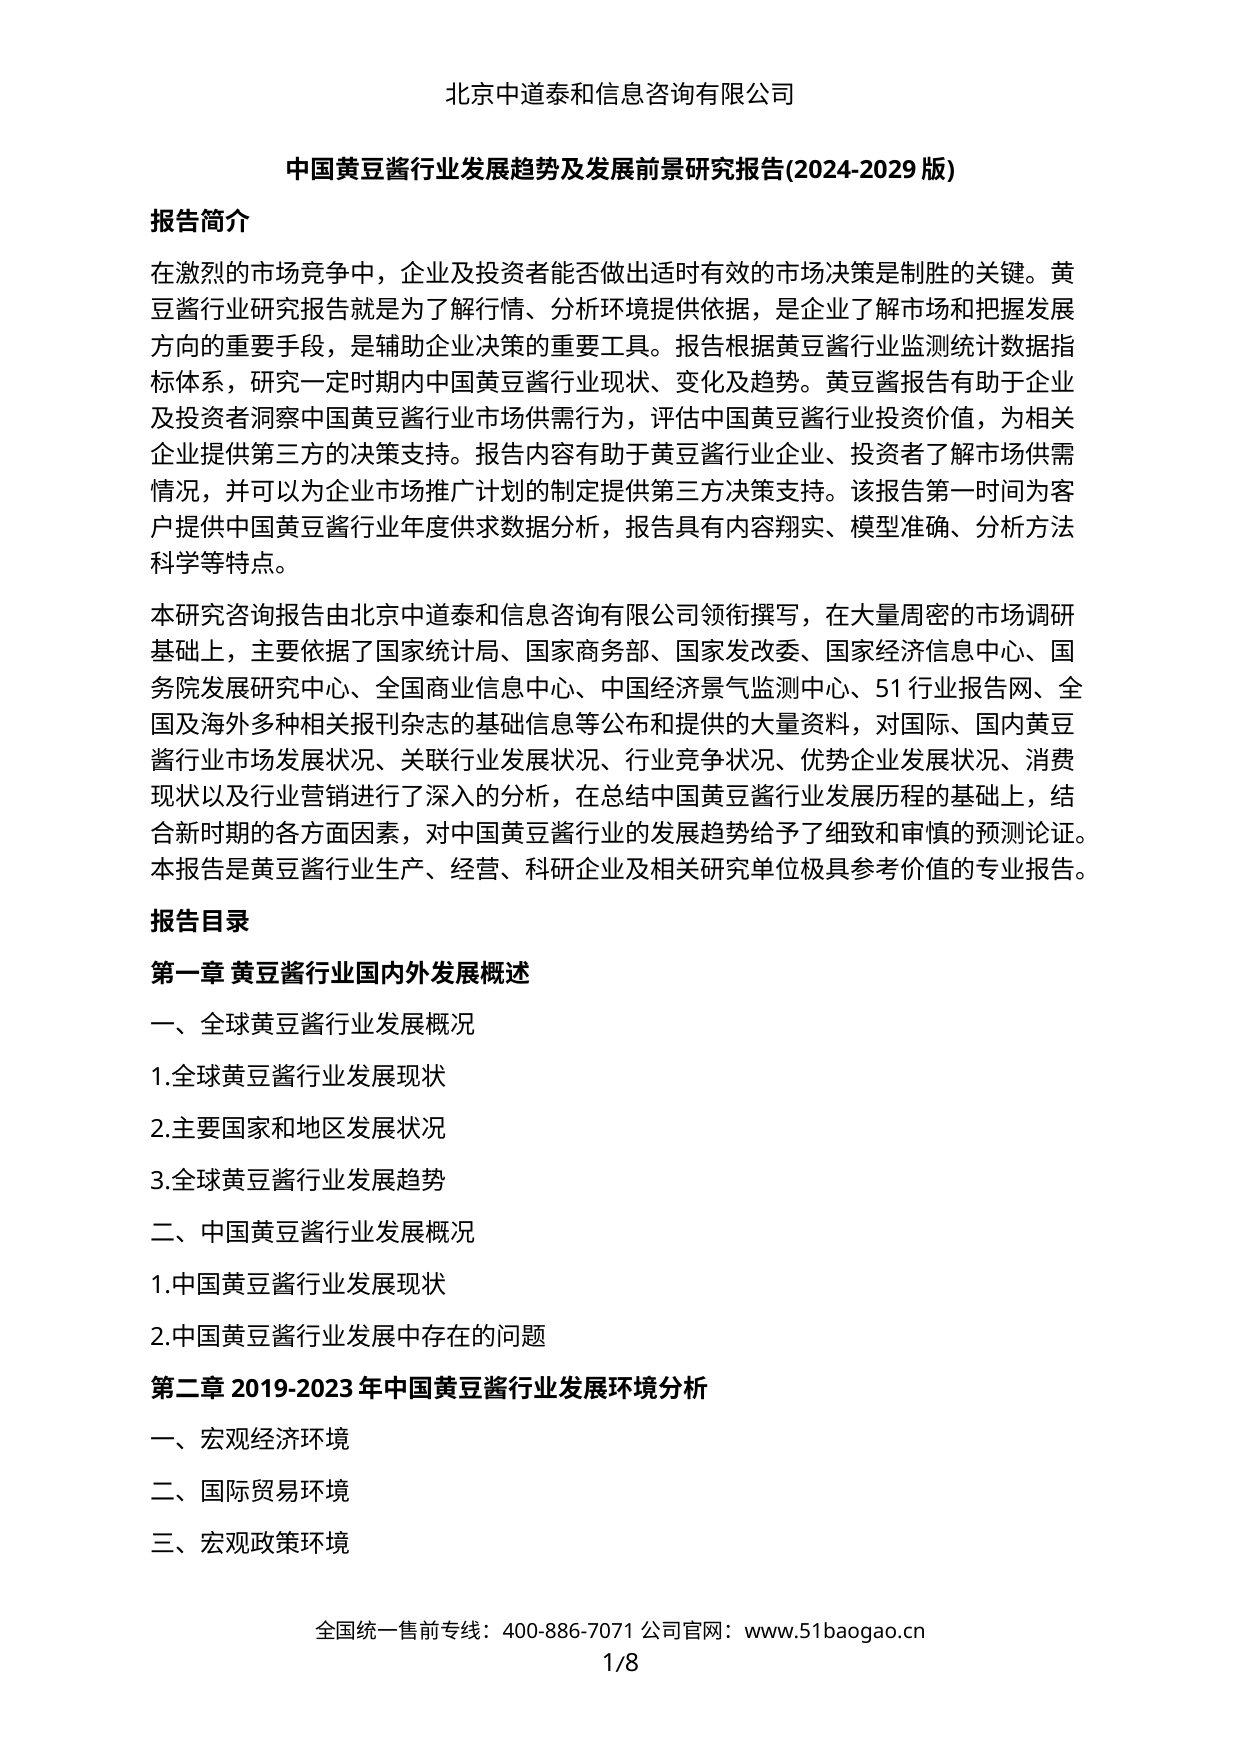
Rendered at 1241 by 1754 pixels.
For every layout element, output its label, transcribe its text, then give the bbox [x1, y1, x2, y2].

text 1.中国黄豆酱行业发展现状 [150, 1264, 1090, 1301]
text 三、宏观政策环境 [150, 1524, 1090, 1560]
text 2.中国黄豆酱行业发展中存在的问题 [150, 1316, 1090, 1352]
text 中国黄豆酱行业发展趋势及发展前景研究报告(2024-2029版) [150, 150, 1090, 186]
text 报告目录 [150, 901, 1090, 937]
text 2.主要国家和地区发展状况 [150, 1109, 1090, 1145]
text 1.全球黄豆酱行业发展现状 [150, 1057, 1090, 1093]
text 一、全球黄豆酱行业发展概况 [150, 1005, 1090, 1041]
text 二、中国黄豆酱行业发展概况 [150, 1212, 1090, 1249]
text 在激烈的市场竞争中，企业及投资者能否做出适时有效的市场决策是制胜的关键。黄豆酱行业研究报告就是为了解行情、分析环境提供依据，是企业了解市场和把握发展方向的重要手段，是辅助企业决策的重要工具。报告根据黄豆酱行业监测统计数据指标体系，研究一定时期内中国黄豆酱行业现状、变化及趋势。黄豆酱报告有助于企业及投资者洞察中国黄豆酱行业市场供需行为，评估中国黄豆酱行业投资价值，为相关企业提供第三方的决策支持。报告内容有助于黄豆酱行业企业、投资者了解市场供需情况，并可以为企业市场推广计划的制定提供第三方决策支持。该报告第一时间为客户提供中国黄豆酱行业年度供求数据分析，报告具有内容翔实、模型准确、分析方法科学等特点。 [150, 254, 1090, 580]
text 二、国际贸易环境 [150, 1472, 1090, 1508]
text 第一章 黄豆酱行业国内外发展概述 [150, 953, 1090, 989]
text 本研究咨询报告由北京中道泰和信息咨询有限公司领衔撰写，在大量周密的市场调研基础上，主要依据了国家统计局、国家商务部、国家发改委、国家经济信息中心、国务院发展研究中心、全国商业信息中心、中国经济景气监测中心、51行业报告网、全国及海外多种相关报刊杂志的基础信息等公布和提供的大量资料，对国际、国内黄豆酱行业市场发展状况、关联行业发展状况、行业竞争状况、优势企业发展状况、消费现状以及行业营销进行了深入的分析，在总结中国黄豆酱行业发展历程的基础上，结合新时期的各方面因素，对中国黄豆酱行业的发展趋势给予了细致和审慎的预测论证。本报告是黄豆酱行业生产、经营、科研企业及相关研究单位极具参考价值的专业报告。 [150, 596, 1090, 886]
text 一、宏观经济环境 [150, 1420, 1090, 1456]
text 3.全球黄豆酱行业发展趋势 [150, 1161, 1090, 1197]
text 第二章 2019-2023年中国黄豆酱行业发展环境分析 [150, 1368, 1090, 1404]
text 报告简介 [150, 202, 1090, 238]
